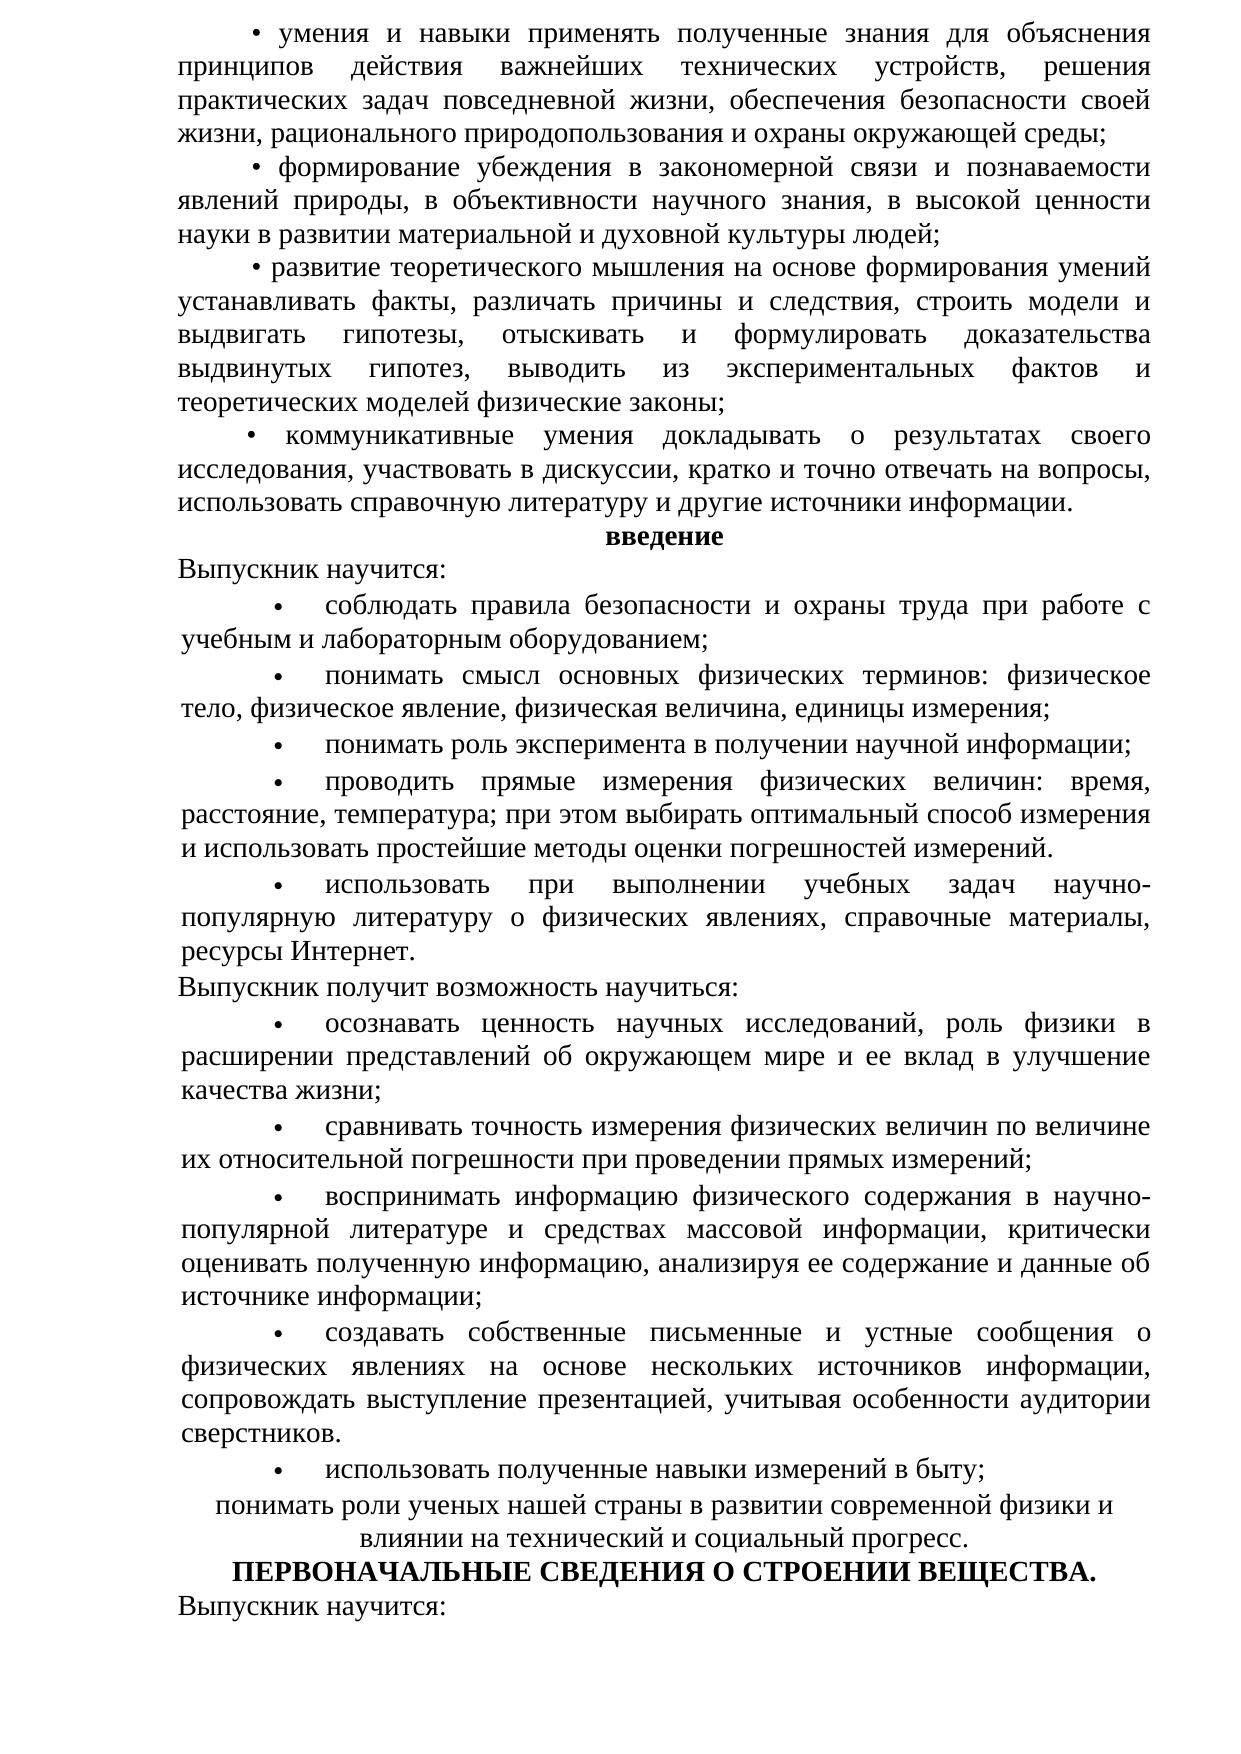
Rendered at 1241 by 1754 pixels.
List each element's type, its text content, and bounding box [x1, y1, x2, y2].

text ПЕРВОНАЧАЛЬНЫЕ СВЕДЕНИЯ О СТРОЕНИИ ВЕЩЕСТВА. [177, 1554, 1152, 1588]
list создавать собственные письменные и устные сообщения о физических явлениях на основе нескольких источников информации, сопровождать выступление презентацией, учитывая особенности аудитории сверстников. [181, 1314, 1152, 1448]
list понимать роль эксперимента в получении научной информации; [181, 727, 1152, 760]
text введение [177, 518, 1152, 551]
list использовать при выполнении учебных задач научно-популярную литературу о физических явлениях, справочные материалы, ресурсы Интернет. [181, 866, 1152, 966]
text • формирование убеждения в закономерной связи и познаваемости явлений природы, в объективности научного знания, в высокой ценности науки в развитии материальной и духовной культуры людей; [177, 149, 1152, 249]
text • умения и навыки применять полученные знания для объяснения принципов действия важнейших технических устройств, решения практических задач повседневной жизни, обеспечения безопасности своей жизни, рационального природопользования и охраны окружающей среды; [177, 15, 1152, 149]
list использовать полученные навыки измерений в быту; [181, 1451, 1152, 1484]
text • развитие теоретического мышления на основе формирования умений устанавливать факты, различать причины и следствия, строить модели и выдвигать гипотезы, отыскивать и формулировать доказательства выдвинутых гипотез, выводить из экспериментальных фактов и теоретических моделей физические законы; [177, 249, 1152, 417]
text Выпускник получит возможность научиться: [177, 969, 1152, 1002]
list соблюдать правила безопасности и охраны труда при работе с учебным и лабораторным оборудованием; [181, 587, 1152, 654]
list понимать смысл основных физических терминов: физическое тело, физическое явление, физическая величина, единицы измерения; [181, 657, 1152, 724]
list проводить прямые измерения физических величин: время, расстояние, температура; при этом выбирать оптимальный способ измерения и использовать простейшие методы оценки погрешностей измерений. [181, 763, 1152, 863]
text понимать роли ученых нашей страны в развитии современной физики и влиянии на технический и социальный прогресс. [177, 1487, 1152, 1554]
list осознавать ценность научных исследований, роль физики в расширении представлений об окружающем мире и ее вклад в улучшение качества жизни; [181, 1005, 1152, 1106]
text Выпускник научится: [177, 551, 1152, 585]
list сравнивать точность измерения физических величин по величине их относительной погрешности при проведении прямых измерений; [181, 1108, 1152, 1175]
text Выпускник научится: [177, 1588, 1152, 1621]
text • коммуникативные умения докладывать о результатах своего исследования, участвовать в дискуссии, кратко и точно отвечать на вопросы, использовать справочную литературу и другие источники информации. [177, 417, 1152, 518]
list воспринимать информацию физического содержания в научно-популярной литературе и средствах массовой информации, критически оценивать полученную информацию, анализируя ее содержание и данные об источнике информации; [181, 1178, 1152, 1312]
